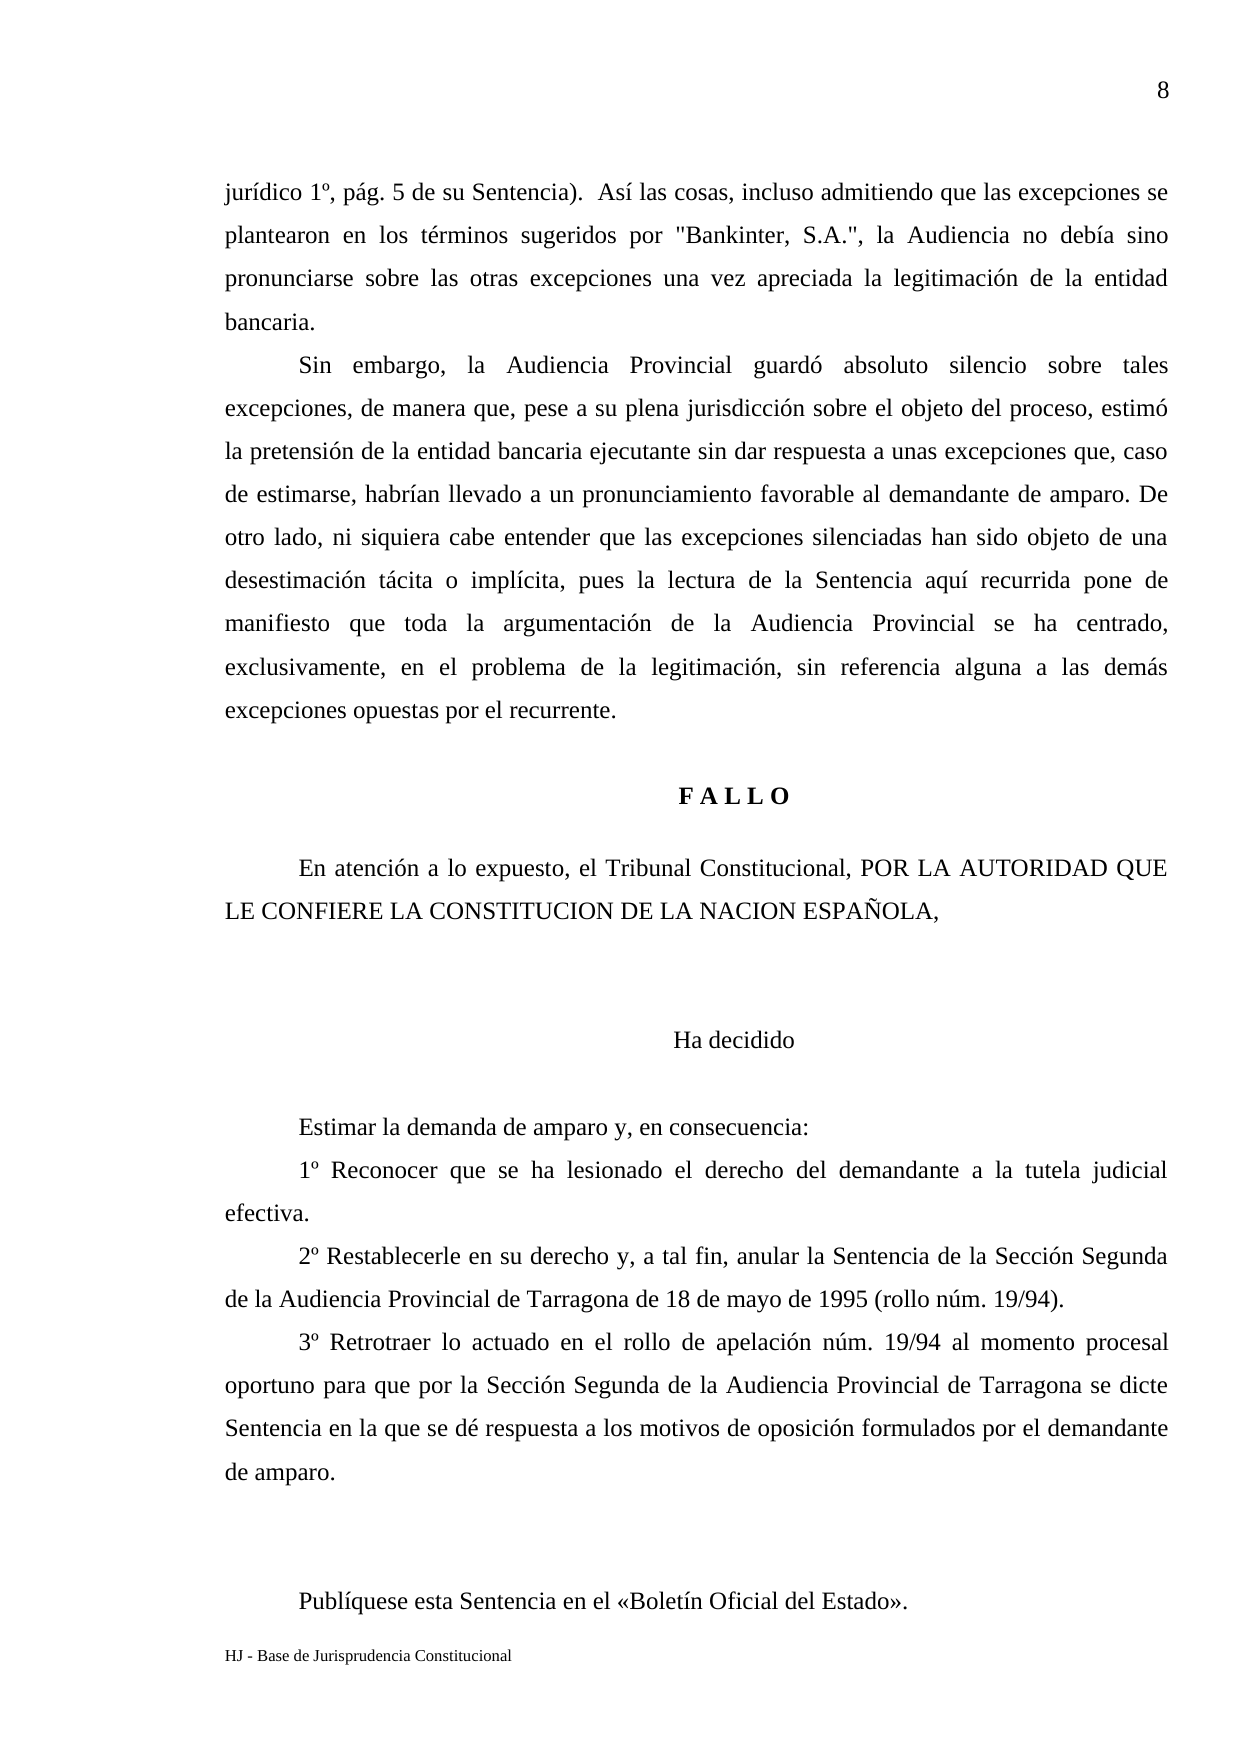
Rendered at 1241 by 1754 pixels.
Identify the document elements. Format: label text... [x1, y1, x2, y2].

text Publíquese esta Sentencia en el «Boletín Oficial del Estado». [224, 1586, 1169, 1615]
text Ha decidido [224, 1025, 1169, 1054]
text 3º Retrotraer lo actuado en el rollo de apelación núm. 19/94 al momento procesal oportuno para que por la Sección Segunda de la Audiencia Provincial de Tarragona se dicte Sentencia en la que se dé respuesta a los motivos de oposición formulados por el demandante de amparo. [224, 1327, 1169, 1485]
text 2º Restablecerle en su derecho y, a tal fin, anular la Sentencia de la Sección Segunda de la Audiencia Provincial de Tarragona de 18 de mayo de 1995 (rollo núm. 19/94). [224, 1241, 1169, 1313]
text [224, 177, 1169, 335]
text Sin embargo, la Audiencia Provincial guardó absoluto silencio sobre tales excepciones, de manera que, pese a su plena jurisdicción sobre el objeto del proceso, estimó la pretensión de la entidad bancaria ejecutante sin dar respuesta a unas excepciones que, caso de estimarse, habrían llevado a un pronunciamiento favorable al demandante de amparo. De otro lado, ni siquiera cabe entender que las excepciones silenciadas han sido objeto de una desestimación tácita o implícita, pues la lectura de la Sentencia aquí recurrida pone de manifiesto que toda la argumentación de la Audiencia Provincial se ha centrado, exclusivamente, en el problema de la legitimación, sin referencia alguna a las demás excepciones opuestas por el recurrente. [224, 350, 1169, 723]
text 1º Reconocer que se ha lesionado el derecho del demandante a la tutela judicial efectiva. [224, 1155, 1169, 1227]
text En atención a lo expuesto, el Tribunal Constitucional, POR LA AUTORIDAD QUE LE CONFIERE LA CONSTITUCION DE LA NACION ESPAÑOLA, [224, 853, 1169, 925]
text Estimar la demanda de amparo y, en consecuencia: [224, 1112, 1169, 1140]
subtitle F A L L O [224, 781, 1169, 810]
